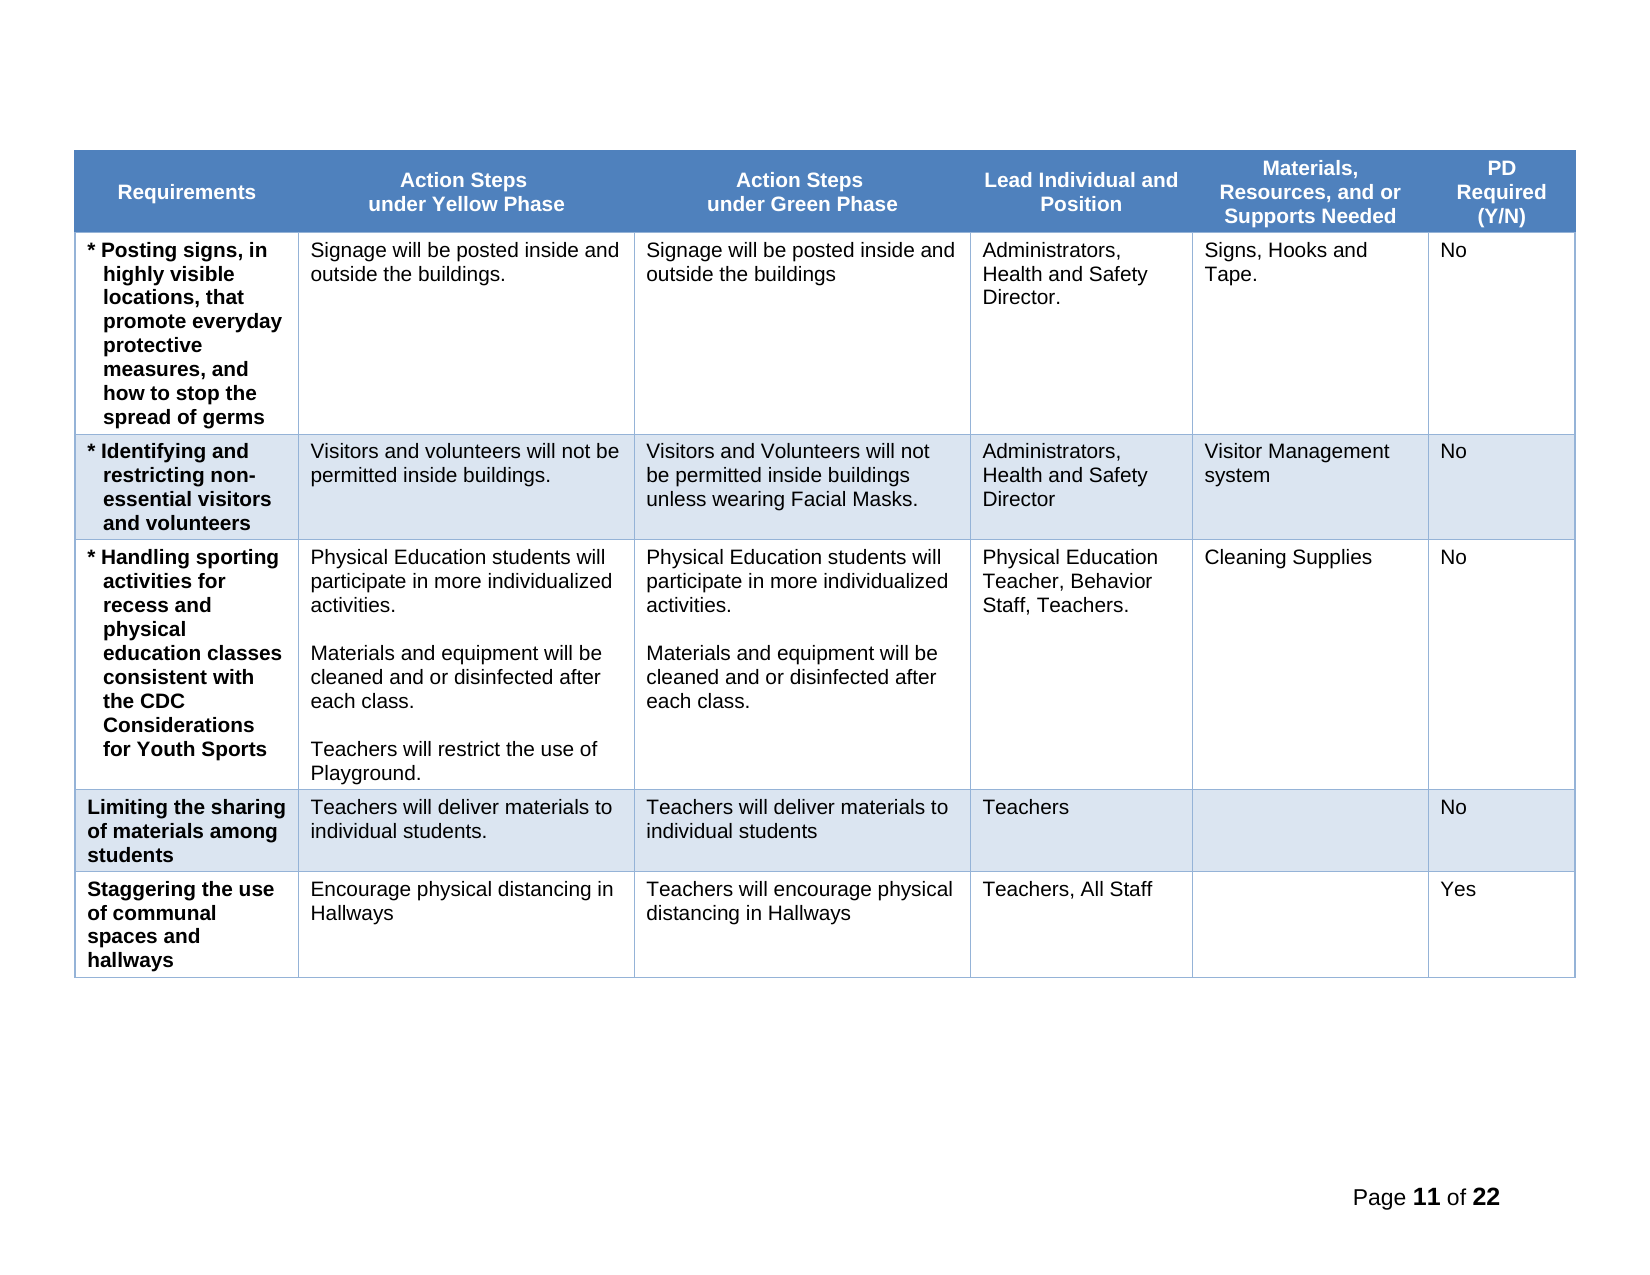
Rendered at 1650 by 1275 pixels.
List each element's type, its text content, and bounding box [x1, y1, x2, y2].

table_cell * Handling sporting activities for recess and physical education classes consistent with the CDC Considerations for Youth Sports [76, 540, 298, 789]
table_header Lead Individual and Position [971, 151, 1192, 232]
table_cell Administrators, Health and Safety Director. [971, 233, 1192, 433]
table_cell Encourage physical distancing in Hallways [299, 872, 634, 977]
table_cell Teachers will deliver materials to individual students [635, 790, 970, 871]
table_header Requirements [76, 151, 298, 232]
table_header Action Steps under Green Phase [635, 151, 970, 232]
table_cell Staggering the use of communal spaces and hallways [76, 872, 298, 977]
table_cell Cleaning Supplies [1193, 540, 1428, 789]
table_cell Signage will be posted inside and outside the buildings [635, 233, 970, 433]
table_cell * Posting signs, in highly visible locations, that promote everyday protective measures, and how to stop the spread of germs [76, 233, 298, 433]
table_cell Yes [1429, 872, 1574, 977]
table_cell Physical Education Teacher, Behavior Staff, Teachers. [971, 540, 1192, 789]
table_cell Physical Education students will participate in more individualized activities. Materials and equipment will be cleaned and or disinfected after each class. [635, 540, 970, 789]
table_cell [1193, 872, 1428, 977]
table_cell Teachers will deliver materials to individual students. [299, 790, 634, 871]
table_cell Signage will be posted inside and outside the buildings. [299, 233, 634, 433]
table_header Action Steps under Yellow Phase [299, 151, 634, 232]
table_cell Limiting the sharing of materials among students [76, 790, 298, 871]
table_header PD Required (Y/N) [1429, 151, 1574, 232]
table_cell Administrators, Health and Safety Director [971, 435, 1192, 539]
table_cell No [1429, 790, 1574, 871]
table_cell Visitors and volunteers will not be permitted inside buildings. [299, 435, 634, 539]
table_cell Visitors and Volunteers will not be permitted inside buildings unless wearing Facial Masks. [635, 435, 970, 539]
table_cell No [1429, 233, 1574, 433]
table_cell Teachers [971, 790, 1192, 871]
table_cell [1193, 790, 1428, 871]
table_cell Visitor Management system [1193, 435, 1428, 539]
table_cell Signs, Hooks and Tape. [1193, 233, 1428, 433]
table_cell * Identifying and restricting non-essential visitors and volunteers [76, 435, 298, 539]
table_cell No [1429, 435, 1574, 539]
table_header Materials, Resources, and or Supports Needed [1193, 151, 1428, 232]
table_cell No [1429, 540, 1574, 789]
table_cell Physical Education students will participate in more individualized activities. Materials and equipment will be cleaned and or disinfected after each class. Teachers will restrict the use of Playground. [299, 540, 634, 789]
table_cell Teachers will encourage physical distancing in Hallways [635, 872, 970, 977]
table_cell Teachers, All Staff [971, 872, 1192, 977]
